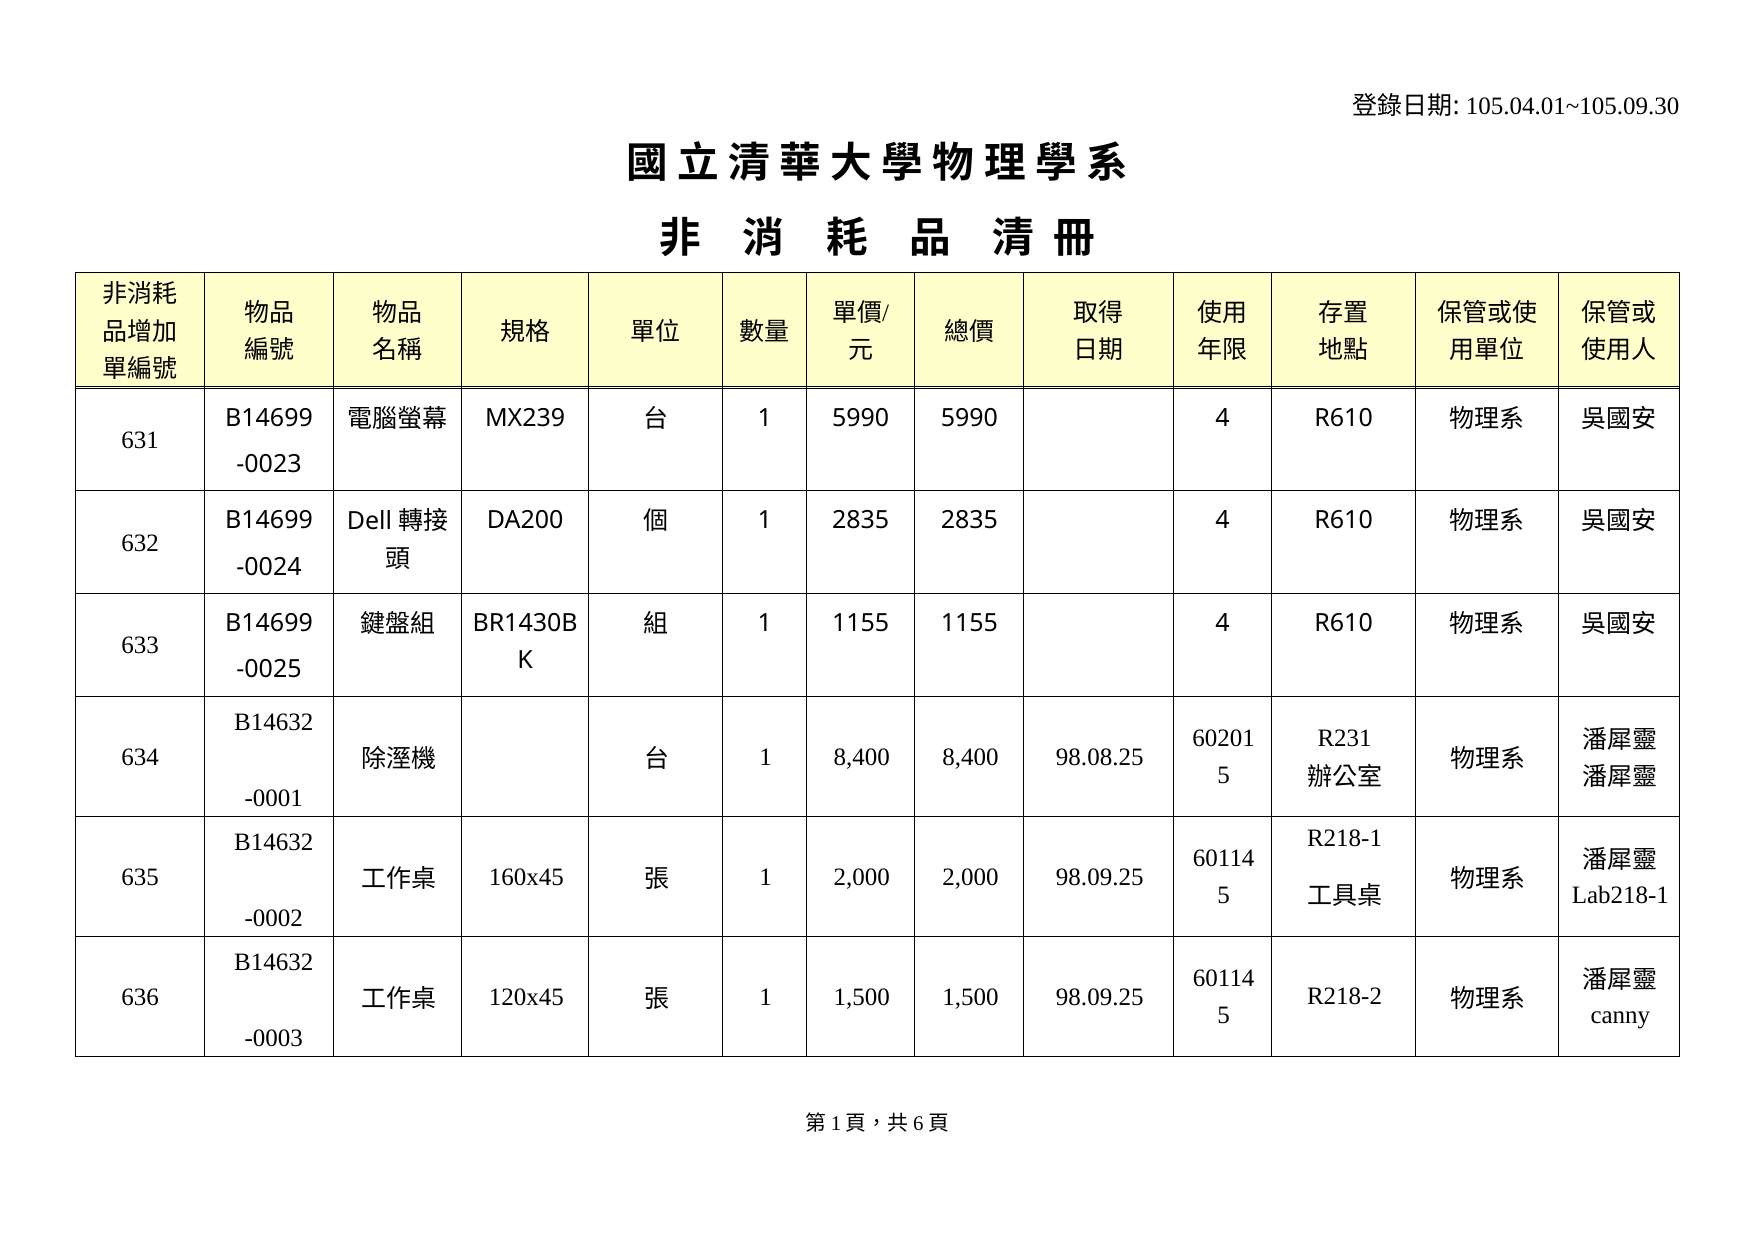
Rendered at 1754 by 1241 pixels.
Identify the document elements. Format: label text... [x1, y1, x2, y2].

table_header 單位 [589, 273, 722, 386]
text 國 立 清 華 大 學 物 理 學 系 [75, 122, 1679, 197]
table_cell [1024, 594, 1173, 696]
table_cell 1 [723, 937, 806, 1056]
table_cell 電腦螢幕 [334, 389, 461, 490]
table_header 數量 [723, 273, 806, 386]
table_header 保管或使用單位 [1416, 273, 1558, 386]
table_cell 2835 [915, 491, 1023, 593]
table_header 總價 [915, 273, 1023, 386]
table_cell 工作桌 [334, 817, 461, 936]
table_cell 吳國安 [1559, 594, 1679, 696]
table_cell 98.09.25 [1024, 937, 1173, 1056]
table_cell 除溼機 [334, 697, 461, 816]
table_cell MX239 [462, 389, 588, 490]
table_cell B14632 -0003 [205, 937, 333, 1056]
table_cell 台 [589, 697, 722, 816]
table_cell 1,500 [915, 937, 1023, 1056]
table_cell 鍵盤組 [334, 594, 461, 696]
table_cell 8,400 [915, 697, 1023, 816]
table_header 使用 年限 [1174, 273, 1271, 386]
table_cell [1024, 389, 1173, 490]
text 非 消 耗 品 清 冊 [75, 197, 1679, 272]
table_cell 160x45 [462, 817, 588, 936]
table_cell 物理系 [1416, 389, 1558, 490]
text 登錄日期: 105.04.01~105.09.30 [75, 84, 1679, 122]
table_header 保管或使用人 [1559, 273, 1679, 386]
table_cell R218-1 工具桌 [1272, 817, 1415, 936]
table_cell [1024, 491, 1173, 593]
table_cell 張 [589, 817, 722, 936]
table_cell 2835 [807, 491, 914, 593]
table_cell 1,500 [807, 937, 914, 1056]
table_cell 1 [723, 697, 806, 816]
table_cell R218-2 [1272, 937, 1415, 1056]
table_cell 5990 [807, 389, 914, 490]
table_header 物品 名稱 [334, 273, 461, 386]
table_cell 工作桌 [334, 937, 461, 1056]
table_header 存置 地點 [1272, 273, 1415, 386]
table_cell 1155 [807, 594, 914, 696]
table_cell 吳國安 [1559, 491, 1679, 593]
table_cell R610 [1272, 389, 1415, 490]
table_cell 物理系 [1416, 491, 1558, 593]
table_cell 個 [589, 491, 722, 593]
table_cell 60114 5 [1174, 937, 1271, 1056]
table_cell 636 [76, 937, 204, 1056]
table_cell 60201 5 [1174, 697, 1271, 816]
table_cell 631 [76, 389, 204, 490]
table_cell 台 [589, 389, 722, 490]
table_cell 潘犀靈 Lab218-1 [1559, 817, 1679, 936]
table_cell 635 [76, 817, 204, 936]
table_cell 組 [589, 594, 722, 696]
table_cell 1 [723, 491, 806, 593]
table_cell DA200 [462, 491, 588, 593]
table_cell 1 [723, 817, 806, 936]
table_cell 1155 [915, 594, 1023, 696]
table_cell 物理系 [1416, 697, 1558, 816]
table_cell 4 [1174, 389, 1271, 490]
table_cell 98.08.25 [1024, 697, 1173, 816]
table_cell 120x45 [462, 937, 588, 1056]
table_cell Dell 轉接頭 [334, 491, 461, 593]
table_cell R231 辦公室 [1272, 697, 1415, 816]
table_cell B14699 -0024 [205, 491, 333, 593]
table_cell 1 [723, 389, 806, 490]
table_cell 物理系 [1416, 817, 1558, 936]
table_cell R610 [1272, 491, 1415, 593]
table_cell 98.09.25 [1024, 817, 1173, 936]
table_header 物品 編號 [205, 273, 333, 386]
table_header 單價/元 [807, 273, 914, 386]
table_cell 1 [723, 594, 806, 696]
table_cell R610 [1272, 594, 1415, 696]
table_cell 張 [589, 937, 722, 1056]
table_cell B14699 -0025 [205, 594, 333, 696]
table_cell 物理系 [1416, 937, 1558, 1056]
table_header 規格 [462, 273, 588, 386]
table_cell 60114 5 [1174, 817, 1271, 936]
table_header 取得 日期 [1024, 273, 1173, 386]
table_cell BR1430BK [462, 594, 588, 696]
table_cell 吳國安 [1559, 389, 1679, 490]
table_cell 潘犀靈 潘犀靈 [1559, 697, 1679, 816]
table_cell 634 [76, 697, 204, 816]
table_cell 5990 [915, 389, 1023, 490]
table_cell 2,000 [915, 817, 1023, 936]
table_cell 633 [76, 594, 204, 696]
table_cell 潘犀靈 canny [1559, 937, 1679, 1056]
table_cell B14632 -0002 [205, 817, 333, 936]
table_cell 632 [76, 491, 204, 593]
table_cell B14632 -0001 [205, 697, 333, 816]
table_cell 物理系 [1416, 594, 1558, 696]
table_cell 4 [1174, 594, 1271, 696]
table_cell 4 [1174, 491, 1271, 593]
table_cell B14699 -0023 [205, 389, 333, 490]
table_cell 2,000 [807, 817, 914, 936]
table_header 非消耗品增加單編號 [76, 273, 204, 386]
table_cell 8,400 [807, 697, 914, 816]
table_cell [462, 697, 588, 816]
